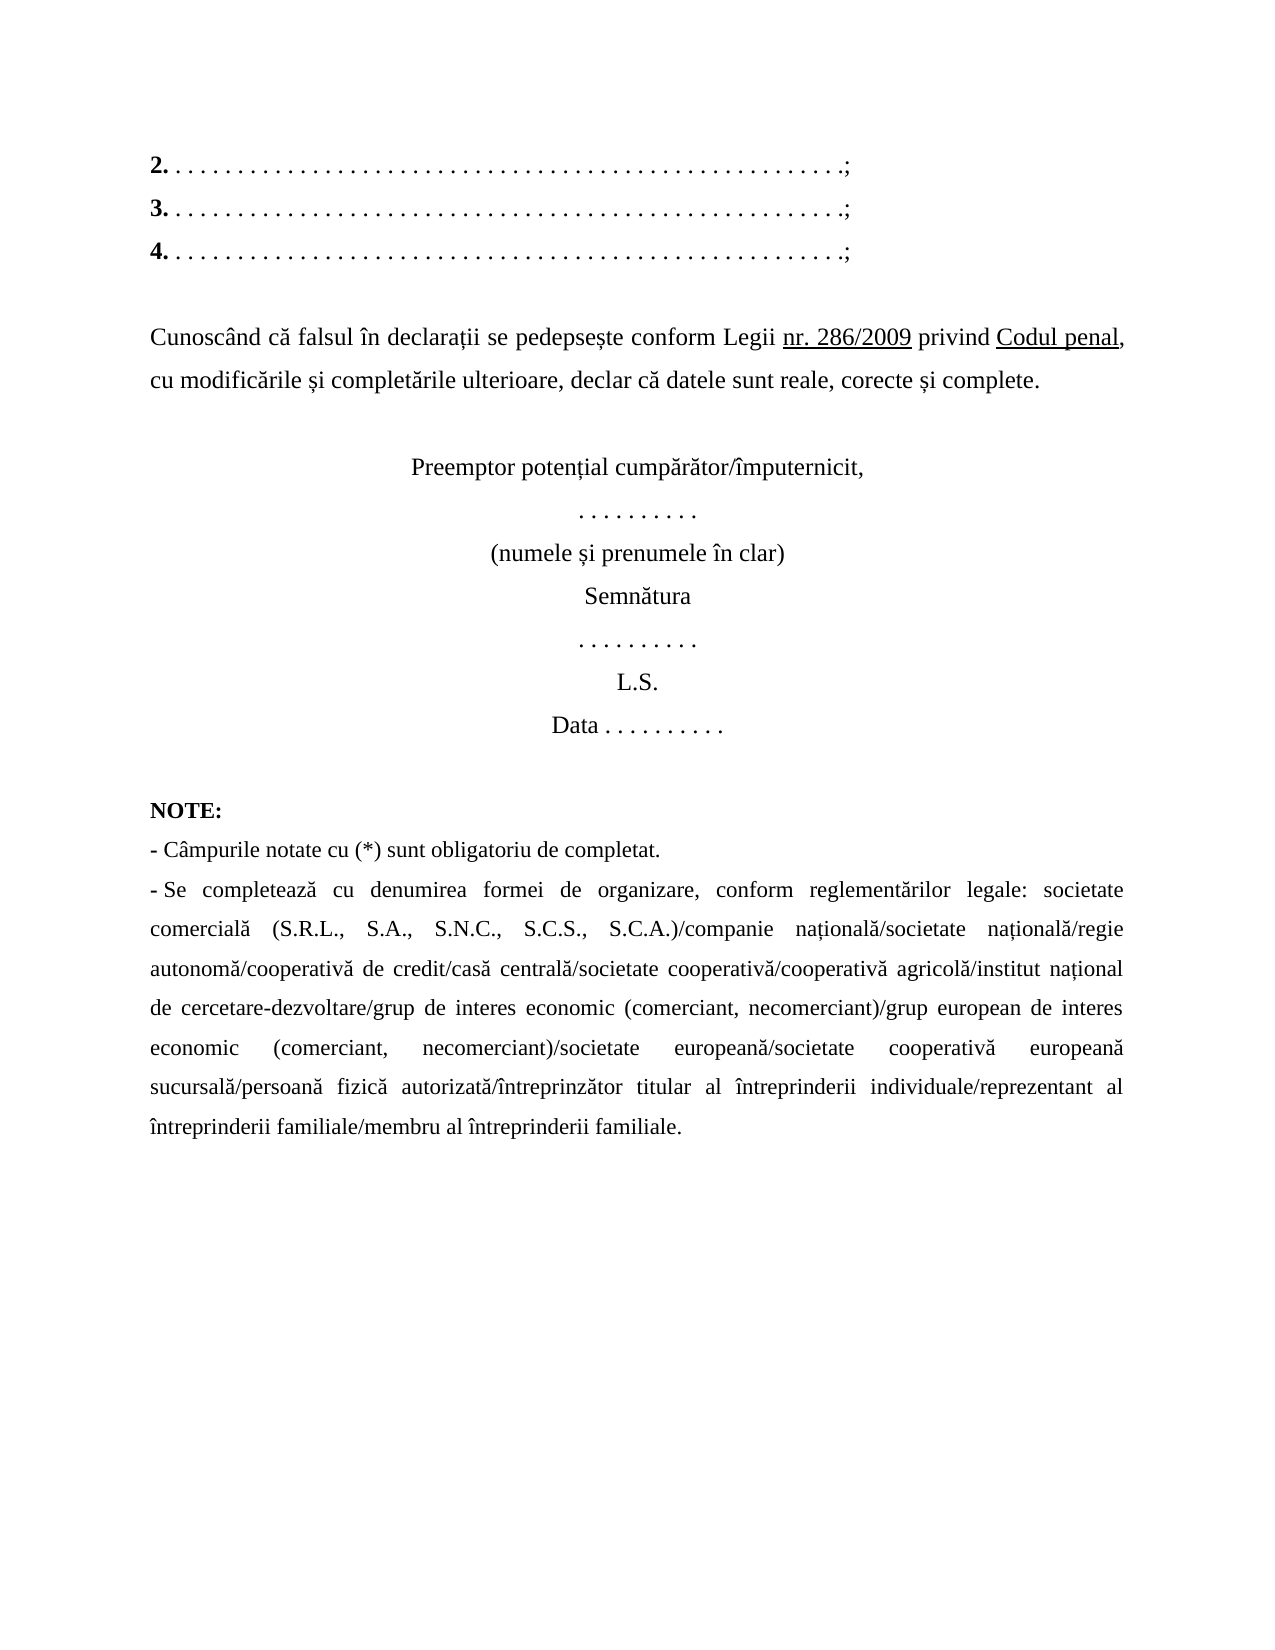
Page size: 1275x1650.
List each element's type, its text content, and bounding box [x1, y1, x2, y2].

text NOTE: [150, 797, 1125, 823]
text - Se completează cu denumirea formei de organizare, conform reglementărilor legale: societate comercială (S.R.L., S.A., S.N.C., S.C.S., S.C.A.)/companie națională/societate națională/regie autonomă/cooperativă de credit/casă centrală/societate cooperativă/cooperativă agricolă/institut național de cercetare-dezvoltare/grup de interes economic (comerciant, necomerciant)/grup european de interes economic (comerciant, necomerciant)/societate europeană/societate cooperativă europeană sucursală/persoană fizică autorizată/întreprinzător titular al întreprinderii individuale/reprezentant al întreprinderii familiale/membru al întreprinderii familiale. [150, 876, 1125, 1139]
text 3. . . . . . . . . . . . . . . . . . . . . . . . . . . . . . . . . . . . . . . . . . . . . . . . . . . . . . .; [150, 193, 1125, 222]
text 2. . . . . . . . . . . . . . . . . . . . . . . . . . . . . . . . . . . . . . . . . . . . . . . . . . . . . . .; [150, 150, 1125, 179]
text Preemptor potențial cumpărător/împuternicit, [150, 452, 1125, 481]
text - Câmpurile notate cu (*) sunt obligatoriu de completat. [150, 836, 1125, 863]
text Data . . . . . . . . . . [150, 711, 1125, 739]
text . . . . . . . . . . [150, 624, 1125, 653]
text Cunoscând că falsul în declarații se pedepsește conform Legii nr. 286/2009 privind Codul penal, cu modificările și completările ulterioare, declar că datele sunt reale, corecte și complete. [150, 322, 1125, 394]
text L.S. [150, 667, 1125, 696]
text 4. . . . . . . . . . . . . . . . . . . . . . . . . . . . . . . . . . . . . . . . . . . . . . . . . . . . . . .; [150, 236, 1125, 265]
text . . . . . . . . . . [150, 495, 1125, 524]
text (numele și prenumele în clar) [150, 538, 1125, 567]
text Semnătura [150, 581, 1125, 610]
